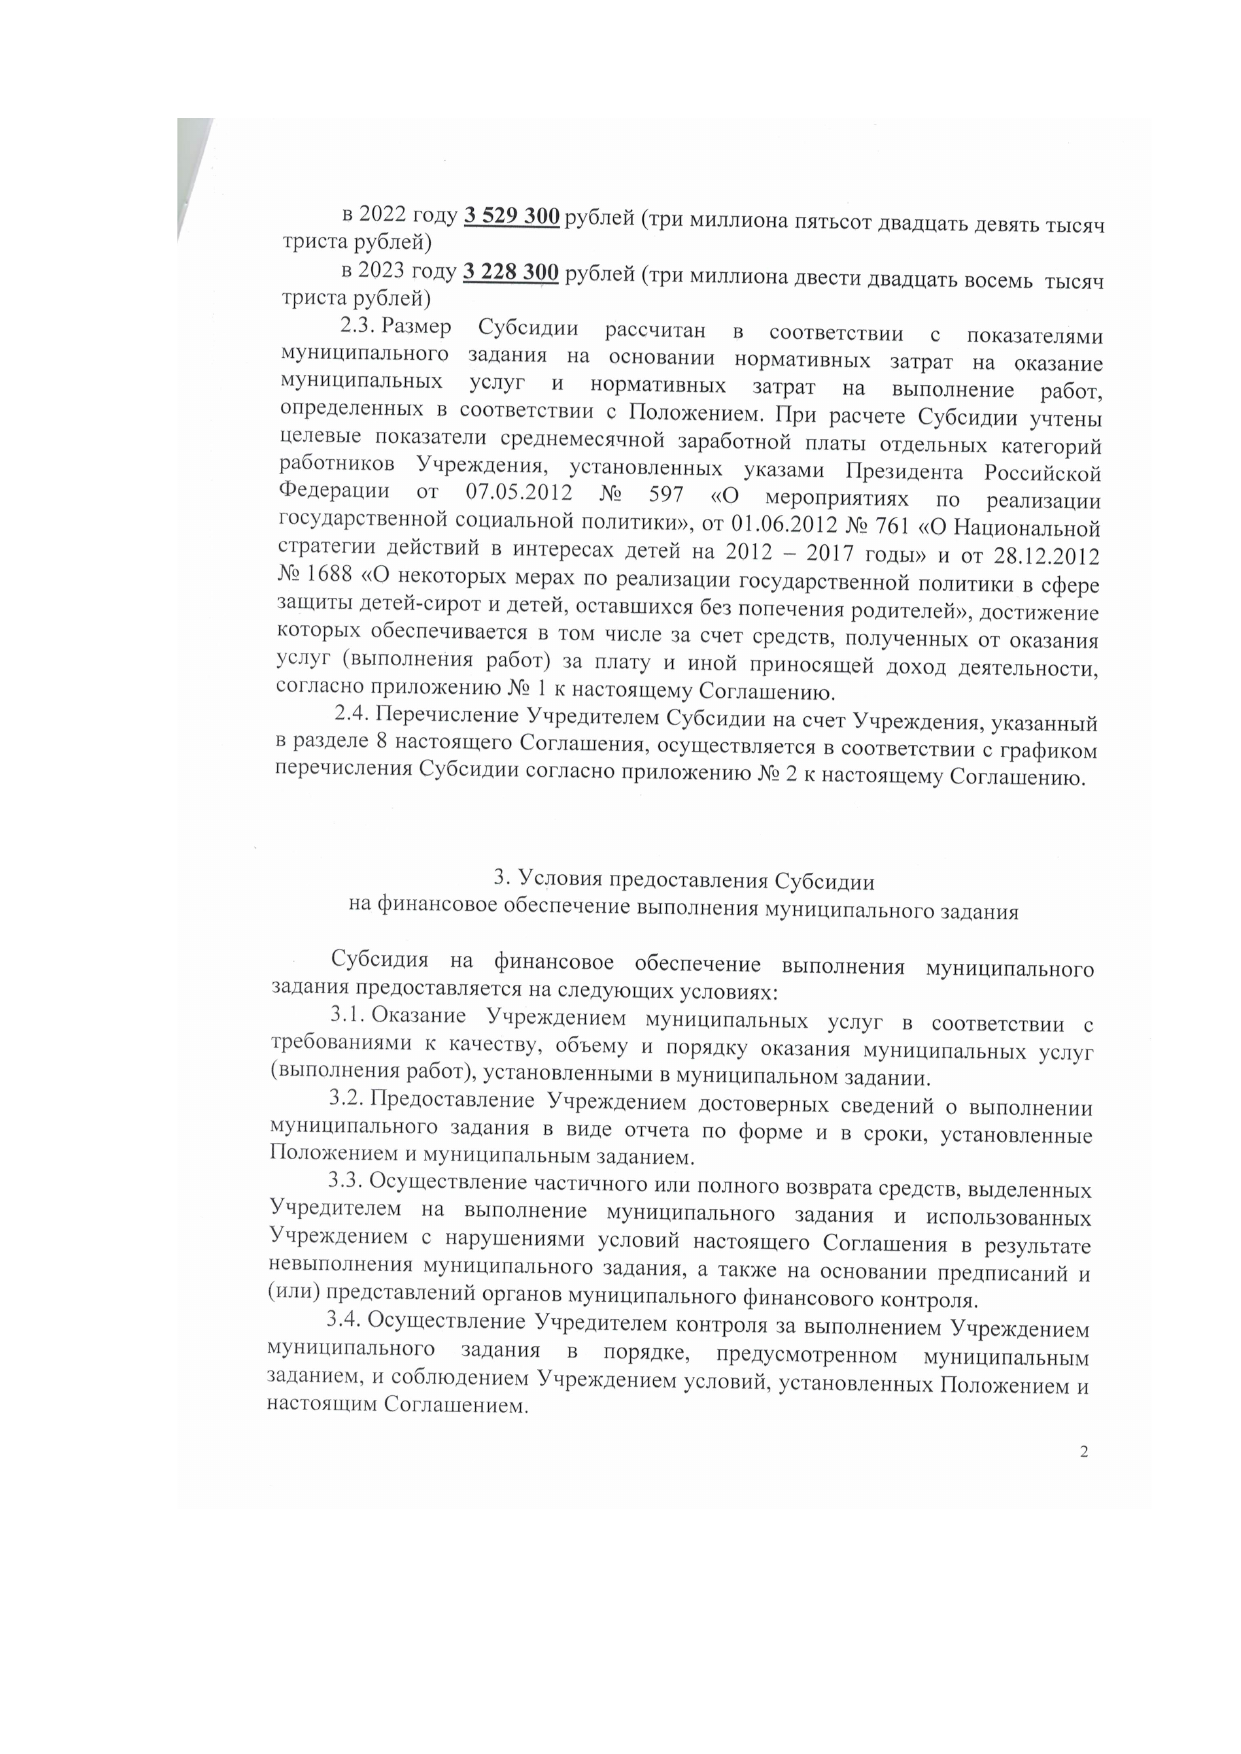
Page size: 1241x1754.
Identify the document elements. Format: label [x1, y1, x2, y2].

picture [177, 118, 1152, 1509]
